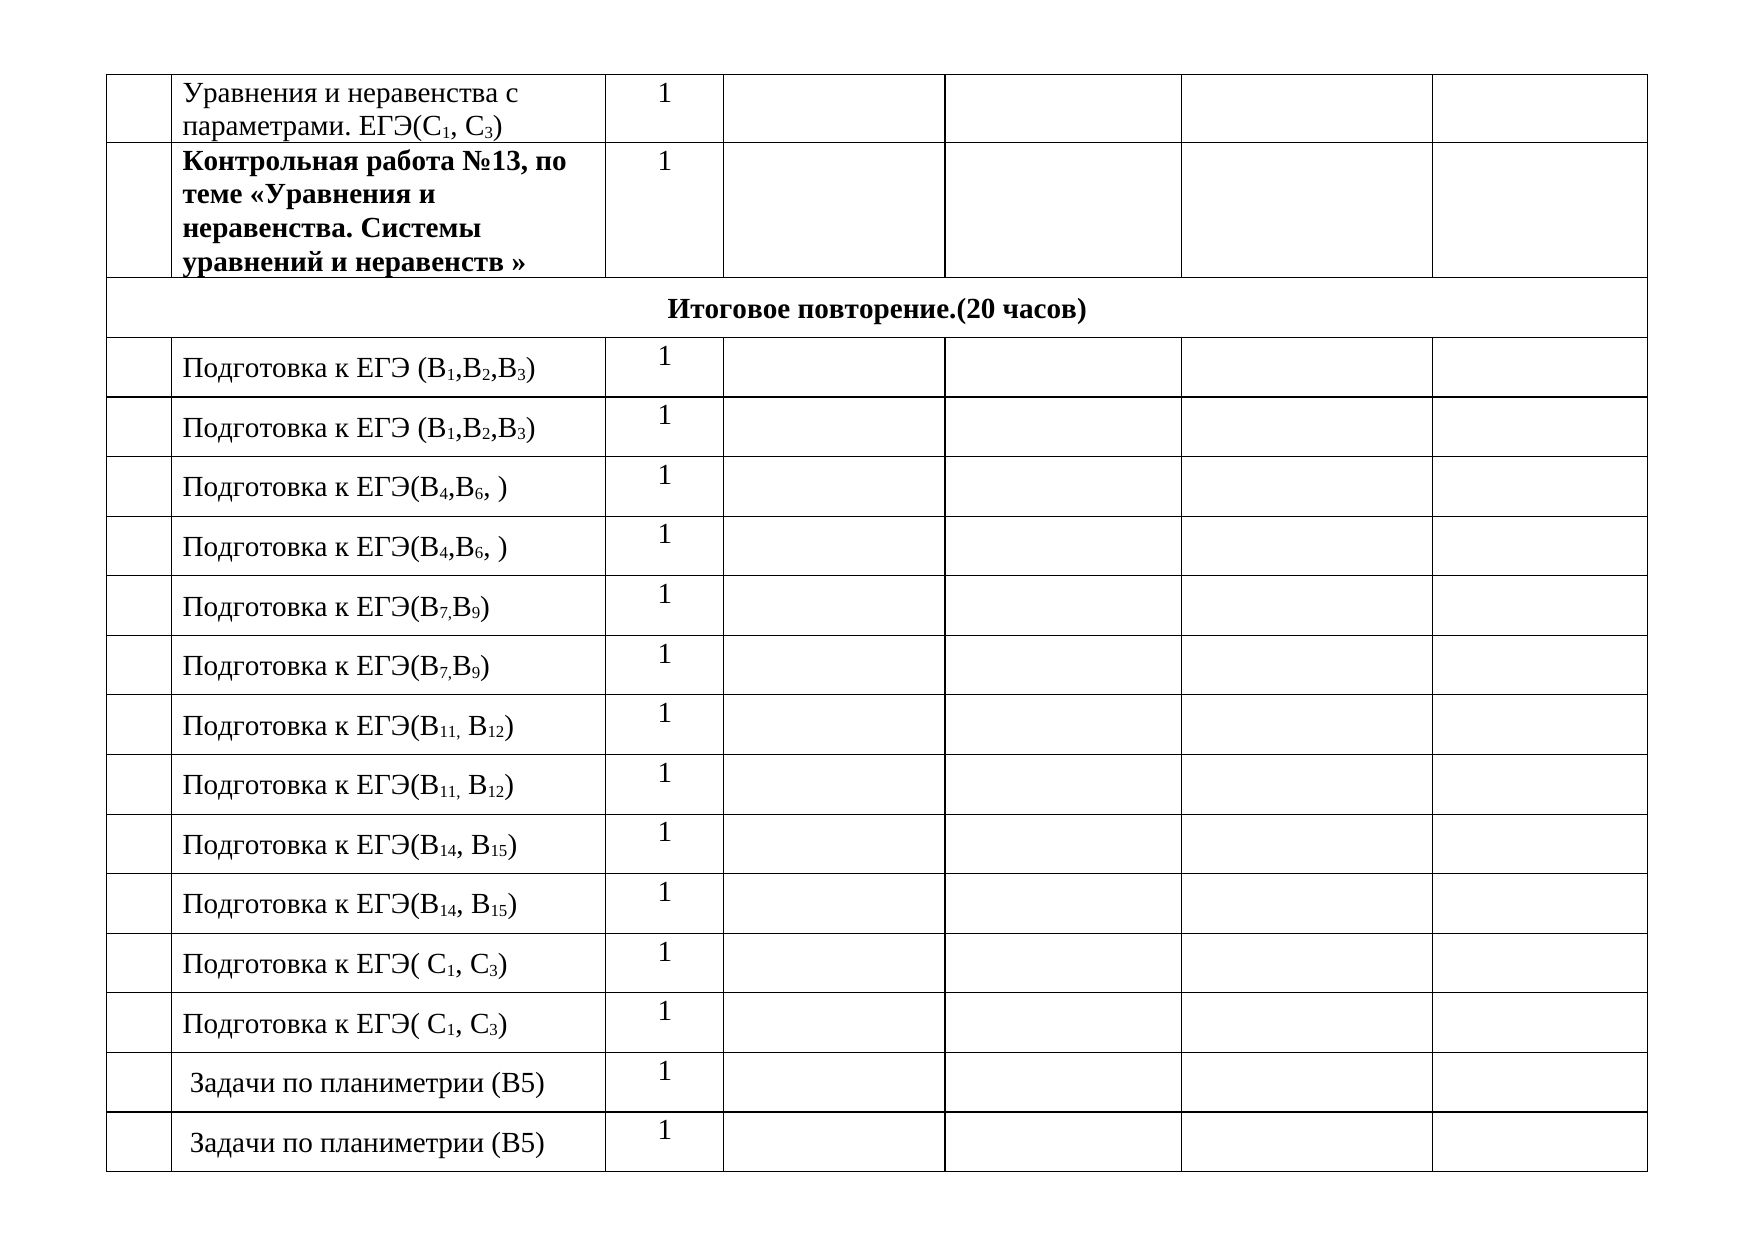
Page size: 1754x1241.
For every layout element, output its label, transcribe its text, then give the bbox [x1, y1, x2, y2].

table_cell [1182, 755, 1432, 813]
table_cell [107, 576, 171, 635]
table_cell Подготовка к ЕГЭ(В7,В9) [172, 576, 605, 635]
table_cell [946, 338, 1181, 396]
table_cell Подготовка к ЕГЭ (В1,В2,В3) [172, 338, 605, 396]
table_cell 1 [606, 75, 723, 142]
table_cell Подготовка к ЕГЭ(В14, В15) [172, 874, 605, 933]
table_cell [1433, 993, 1647, 1052]
table_cell [1182, 338, 1432, 396]
table_cell [946, 398, 1181, 456]
table_cell Итоговое повторение.(20 часов) [107, 278, 1647, 337]
table_cell 1 [606, 398, 723, 456]
table_cell [1433, 1053, 1647, 1111]
table_cell [1433, 517, 1647, 575]
table_cell [107, 143, 171, 277]
table_cell [724, 457, 944, 516]
table_cell [107, 75, 171, 142]
table_cell [1182, 934, 1432, 992]
table_cell [107, 457, 171, 516]
table_cell [1182, 993, 1432, 1052]
table_cell [1433, 576, 1647, 635]
table_cell [1182, 576, 1432, 635]
table_cell [1182, 636, 1432, 694]
table_cell Подготовка к ЕГЭ(В4,В6, ) [172, 457, 605, 516]
table_cell 1 [606, 517, 723, 575]
table_cell Контрольная работа №13, по теме «Уравнения и неравенства. Системы уравнений и неравенств » [172, 143, 605, 277]
table_cell Подготовка к ЕГЭ(В14, В15) [172, 815, 605, 873]
table_cell [724, 934, 944, 992]
table_cell [107, 874, 171, 933]
table_cell [946, 517, 1181, 575]
table_cell 1 [606, 815, 723, 873]
table_cell Задачи по планиметрии (В5) [172, 1053, 605, 1111]
table_cell [107, 398, 171, 456]
table_cell [107, 338, 171, 396]
table_cell 1 [606, 457, 723, 516]
table_cell [724, 517, 944, 575]
table_cell [946, 143, 1181, 277]
table_cell [107, 517, 171, 575]
table_cell [1182, 457, 1432, 516]
table_cell 1 [606, 993, 723, 1052]
table_cell [946, 874, 1181, 933]
table_cell [946, 755, 1181, 813]
table_cell [724, 874, 944, 933]
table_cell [172, 1113, 605, 1171]
table_cell [1433, 636, 1647, 694]
table_cell [724, 398, 944, 456]
table_cell [946, 75, 1181, 142]
table_cell [724, 993, 944, 1052]
table_cell [724, 75, 944, 142]
table_cell 1 [606, 338, 723, 396]
table_cell [1182, 695, 1432, 754]
table_cell [1433, 874, 1647, 933]
table_cell [724, 636, 944, 694]
table_cell Подготовка к ЕГЭ( С1, С3) [172, 934, 605, 992]
table_cell [946, 993, 1181, 1052]
table_cell [1433, 934, 1647, 992]
table_cell [107, 934, 171, 992]
table_cell 1 [606, 695, 723, 754]
table_cell [946, 1053, 1181, 1111]
table_cell [1182, 815, 1432, 873]
table_cell [946, 636, 1181, 694]
table_cell [1433, 457, 1647, 516]
table_cell Подготовка к ЕГЭ(В11, В12) [172, 755, 605, 813]
table_cell [1433, 815, 1647, 873]
table_cell [1182, 1113, 1432, 1171]
table_cell 1 [606, 143, 723, 277]
table_cell 1 [606, 874, 723, 933]
table_cell 1 [606, 755, 723, 813]
table_cell [1182, 517, 1432, 575]
table_cell [1182, 75, 1432, 142]
table_cell [107, 636, 171, 694]
table_cell [107, 1053, 171, 1111]
table_cell [107, 1113, 171, 1171]
table_cell [946, 815, 1181, 873]
table_cell [1433, 398, 1647, 456]
table_cell 1 [606, 1053, 723, 1111]
table_cell [946, 1113, 1181, 1171]
table_cell 1 [606, 1113, 723, 1171]
table_cell 1 [606, 636, 723, 694]
table_cell [107, 695, 171, 754]
table_cell Подготовка к ЕГЭ(В4,В6, ) [172, 517, 605, 575]
table_cell [107, 815, 171, 873]
table_cell [724, 338, 944, 396]
table_cell [946, 695, 1181, 754]
table_cell [1433, 695, 1647, 754]
table_cell [724, 755, 944, 813]
table_cell [1182, 398, 1432, 456]
table_cell Подготовка к ЕГЭ (В1,В2,В3) [172, 398, 605, 456]
table_cell [1433, 75, 1647, 142]
table_cell [107, 993, 171, 1052]
table_cell [1182, 1053, 1432, 1111]
table_cell Подготовка к ЕГЭ(В7,В9) [172, 636, 605, 694]
table_cell [724, 1053, 944, 1111]
table_cell [724, 143, 944, 277]
table_cell [946, 934, 1181, 992]
table_cell [1433, 143, 1647, 277]
table_cell [1433, 755, 1647, 813]
table_cell [724, 576, 944, 635]
table_cell [724, 695, 944, 754]
table_cell [724, 815, 944, 873]
table_cell [946, 576, 1181, 635]
table_cell Уравнения и неравенства с параметрами. ЕГЭ(С1, С3) [172, 75, 605, 142]
table_cell [107, 755, 171, 813]
table_cell [1182, 143, 1432, 277]
table_cell Подготовка к ЕГЭ(В11, В12) [172, 695, 605, 754]
table_cell 1 [606, 934, 723, 992]
table_cell [1433, 1113, 1647, 1171]
table_cell 1 [606, 576, 723, 635]
table_cell [946, 457, 1181, 516]
table_cell [1182, 874, 1432, 933]
table_cell [724, 1113, 944, 1171]
table_cell Подготовка к ЕГЭ( С1, С3) [172, 993, 605, 1052]
table_cell [1433, 338, 1647, 396]
